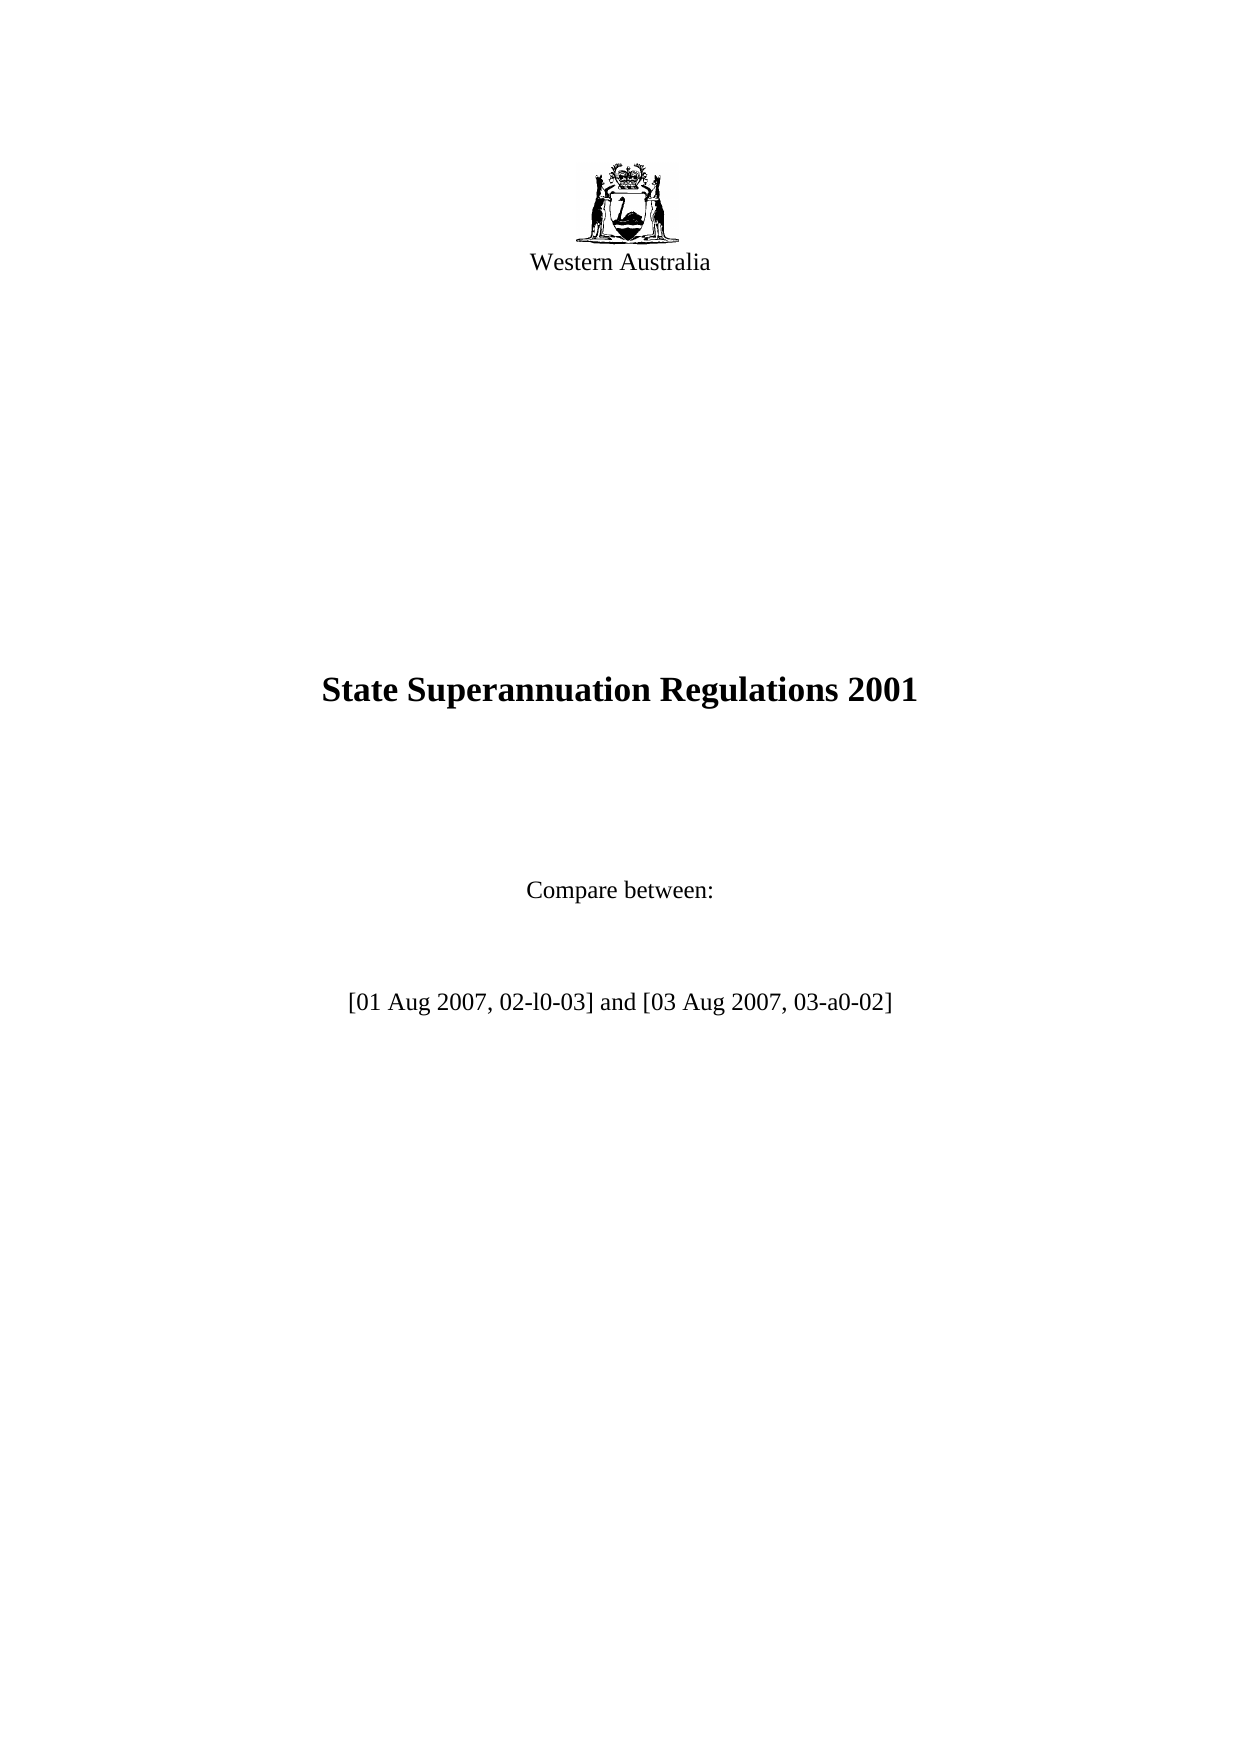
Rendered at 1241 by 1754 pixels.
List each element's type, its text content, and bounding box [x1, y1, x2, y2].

picture [575, 162, 679, 246]
text [01 Aug 2007, 02-l0-03] and [03 Aug 2007, 03-a0-02] [251, 987, 990, 1016]
text State Superannuation Regulations 2001 [251, 668, 990, 709]
text Compare between: [251, 875, 990, 904]
text Western Australia [251, 247, 990, 276]
